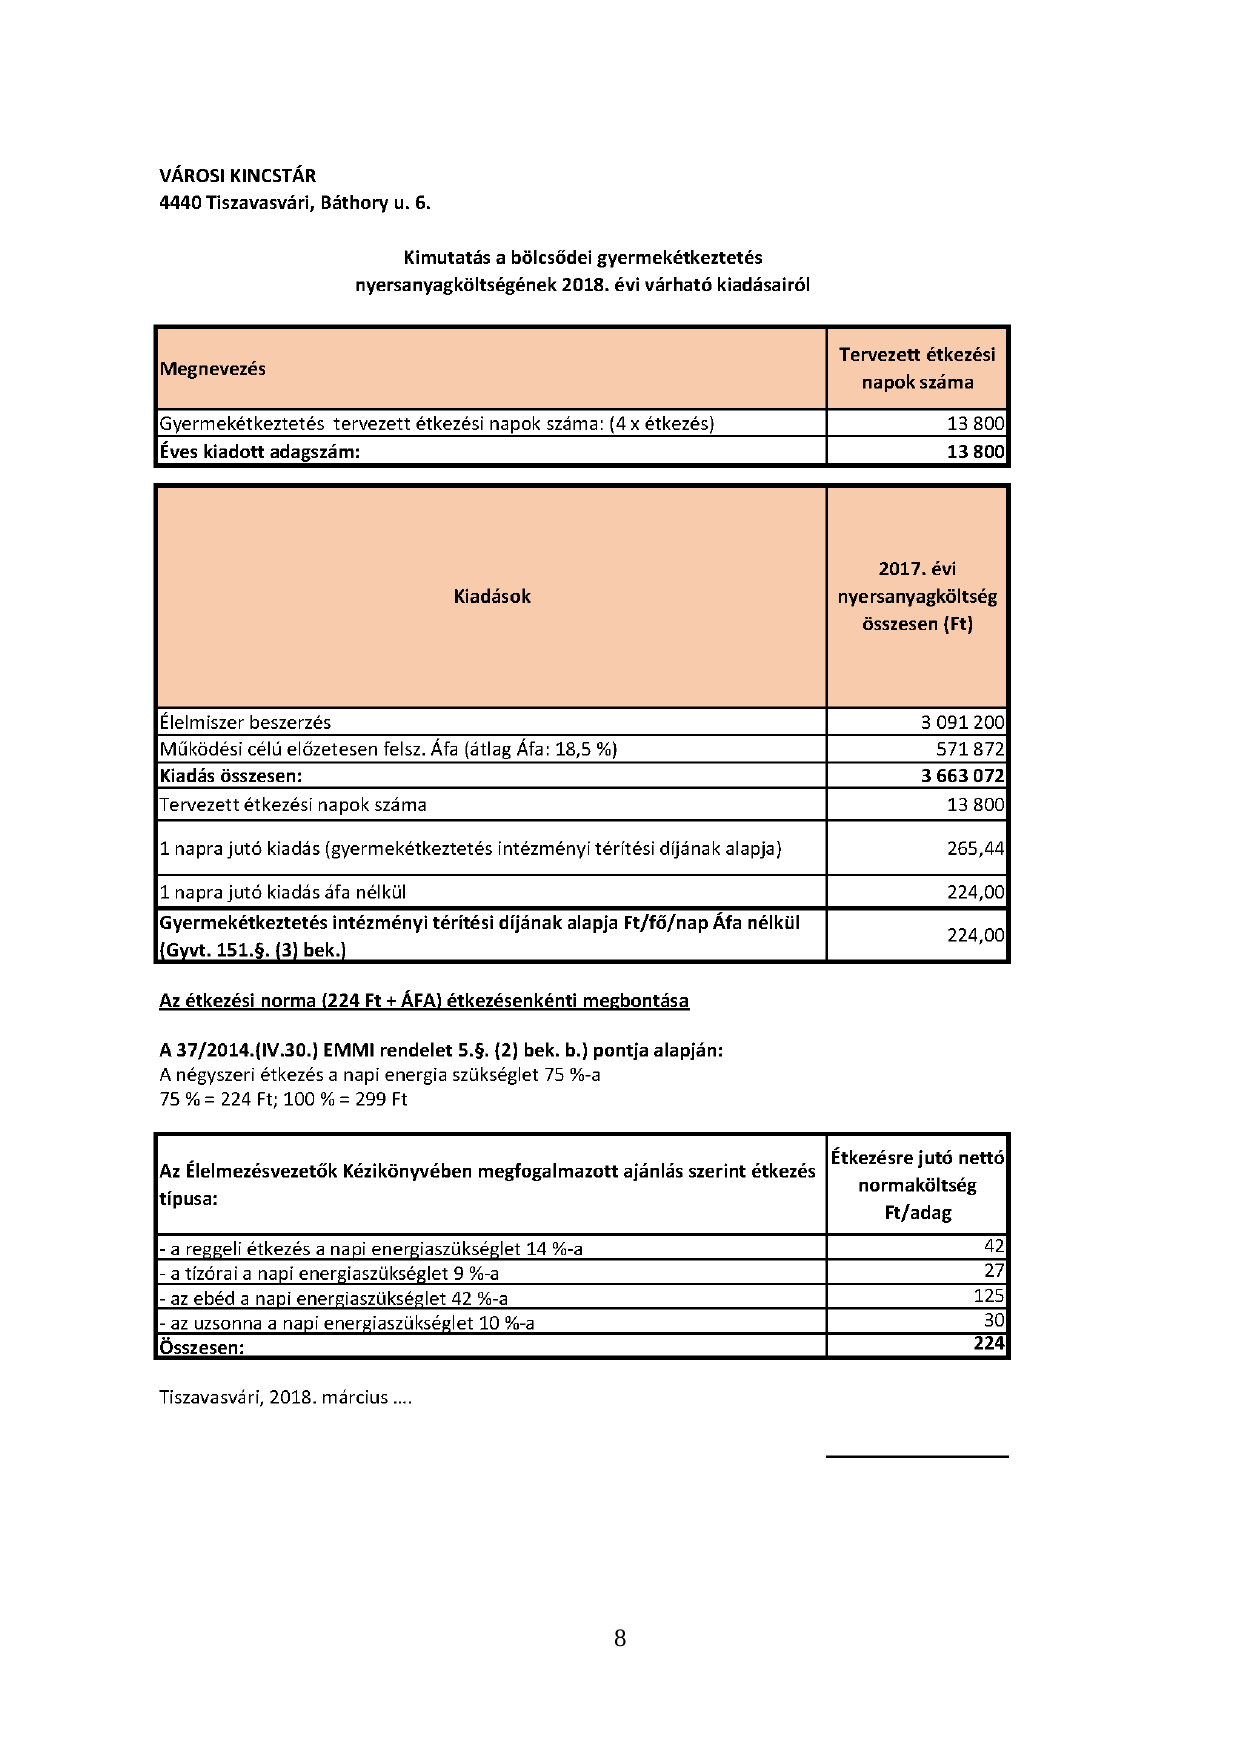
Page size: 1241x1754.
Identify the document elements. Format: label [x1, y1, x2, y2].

picture [59, 59, 1180, 1623]
